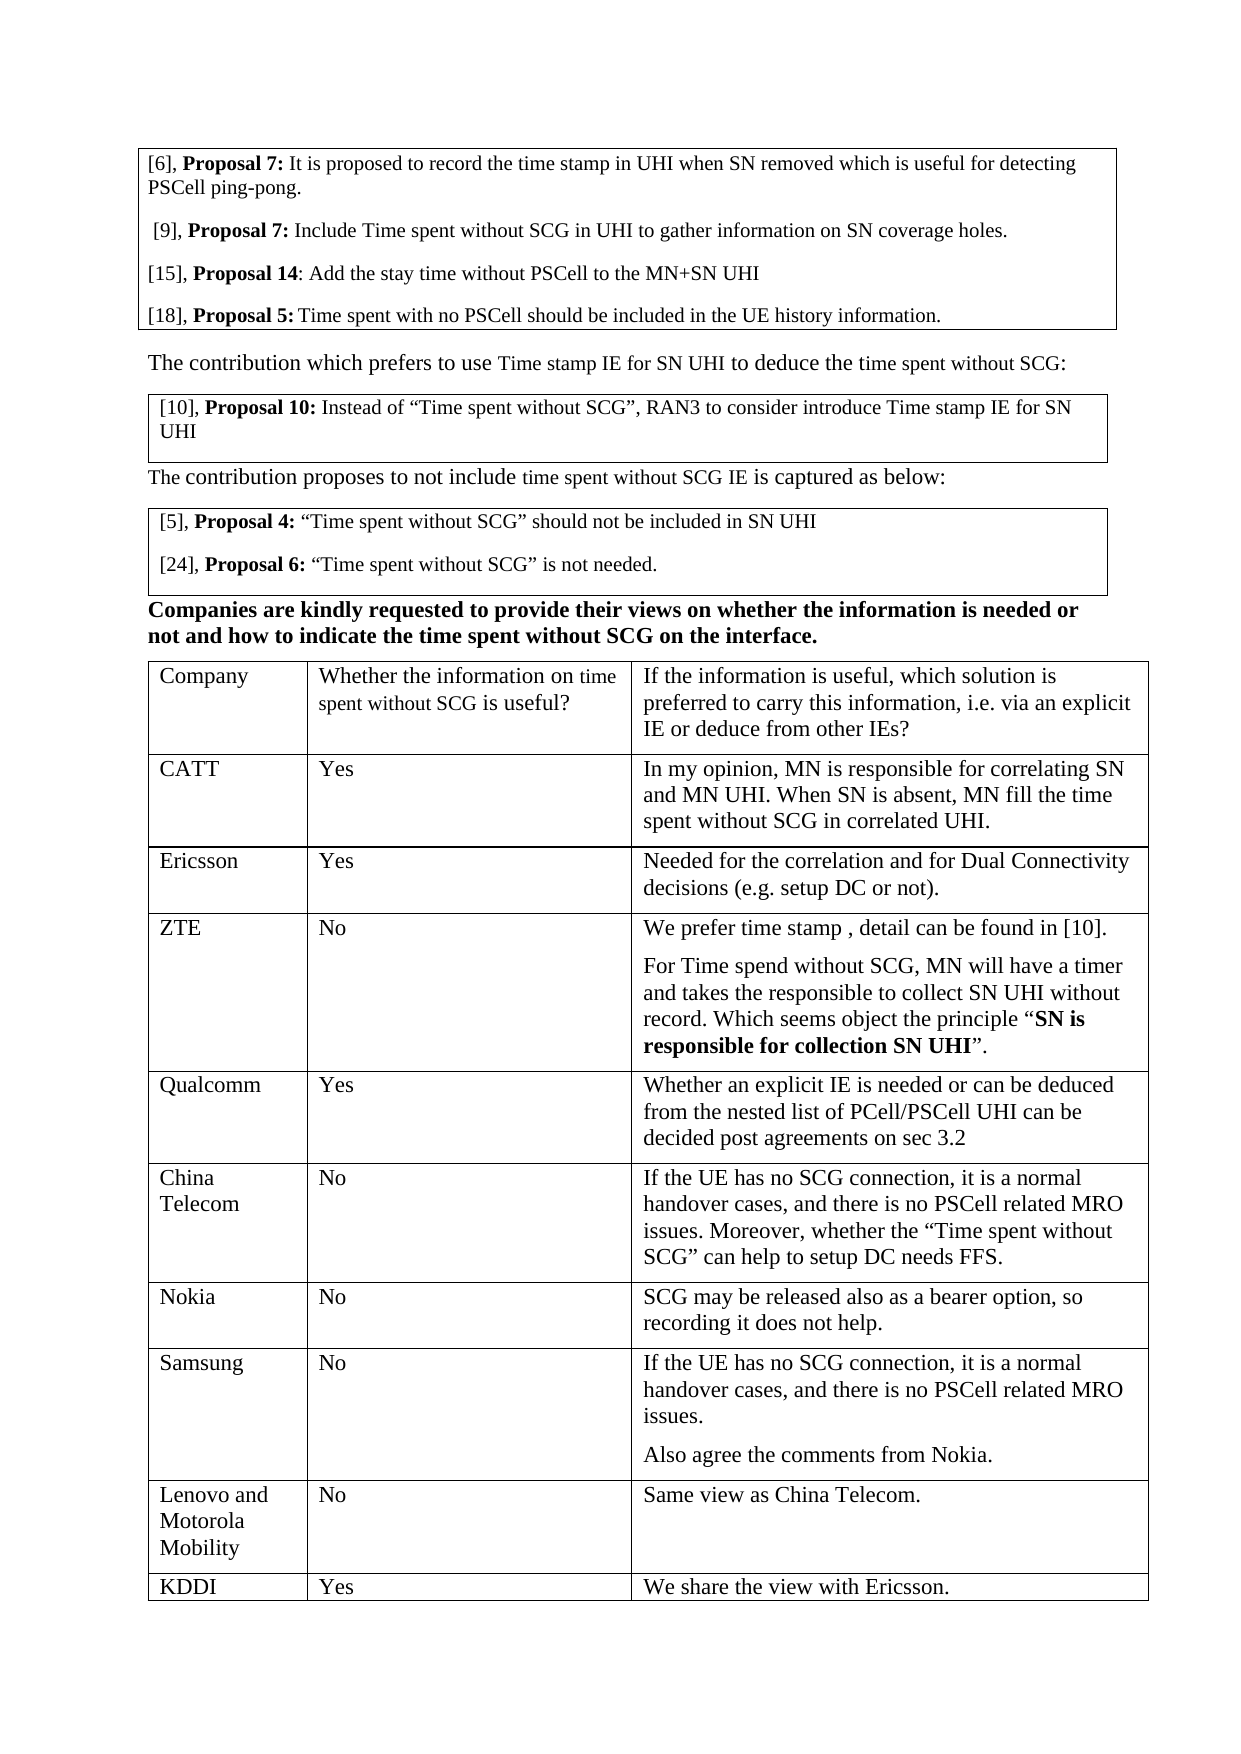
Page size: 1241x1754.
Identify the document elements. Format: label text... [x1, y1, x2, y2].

table_cell If the UE has no SCG connection, it is a normal handover cases, and there is no PSCell related MRO issues. Also agree the comments from Nokia. [632, 1349, 1148, 1480]
table_cell Lenovo and Motorola Mobility [149, 1481, 307, 1572]
table_cell SCG may be released also as a bearer option, so recording it does not help. [632, 1283, 1148, 1348]
table_cell If the UE has no SCG connection, it is a normal handover cases, and there is no PSCell related MRO issues. Moreover, whether the “Time spent without SCG” can help to setup DC needs FFS. [632, 1164, 1148, 1282]
table_cell Qualcomm [149, 1072, 307, 1163]
table_cell KDDI [149, 1574, 307, 1600]
text The contribution which prefers to use Time stamp IE for SN UHI to deduce the time spent without SCG: [148, 349, 1107, 376]
table_cell Yes [308, 755, 631, 846]
table_cell No [308, 914, 631, 1071]
table_cell Nokia [149, 1283, 307, 1348]
text [6], Proposal 7: It is proposed to record the time stamp in UHI when SN removed which is useful for detecting PSCell ping-pong. [139, 149, 1116, 199]
table_cell Whether an explicit IE is needed or can be deduced from the nested list of PCell/PSCell UHI can be decided post agreements on sec 3.2 [632, 1072, 1148, 1163]
table_cell Ericsson [149, 848, 307, 913]
table_cell China Telecom [149, 1164, 307, 1282]
table_cell No [308, 1481, 631, 1572]
text [9], Proposal 7: Include Time spent without SCG in UHI to gather information on SN coverage holes. [139, 214, 1116, 242]
table_header If the information is useful, which solution is preferred to carry this information, i.e. via an explicit IE or deduce from other IEs? [632, 662, 1148, 754]
table_cell CATT [149, 755, 307, 846]
table_cell We prefer time stamp , detail can be found in [10]. For Time spend without SCG, MN will have a timer and takes the responsible to collect SN UHI without record. Which seems object the principle “SN is responsible for collection SN UHI”. [632, 914, 1148, 1071]
table_header [10], Proposal 10: Instead of “Time spent without SCG”, RAN3 to consider introduce Time stamp IE for SN UHI [149, 395, 1107, 462]
table_cell No [308, 1164, 631, 1282]
table_cell Yes [308, 848, 631, 913]
table_header [5], Proposal 4: “Time spent without SCG” should not be included in SN UHI [24], Proposal 6: “Time spent without SCG” is not needed. [149, 509, 1107, 595]
text [15], Proposal 14: Add the stay time without PSCell to the MN+SN UHI [139, 257, 1116, 284]
text The contribution proposes to not include time spent without SCG IE is captured as below: [148, 463, 1107, 489]
table_cell ZTE [149, 914, 307, 1071]
table_header Whether the information on time spent without SCG is useful? [308, 662, 631, 754]
table_cell Yes [308, 1072, 631, 1163]
table_cell In my opinion, MN is responsible for correlating SN and MN UHI. When SN is absent, MN fill the time spent without SCG in correlated UHI. [632, 755, 1148, 846]
table_cell Samsung [149, 1349, 307, 1480]
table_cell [632, 1574, 1148, 1600]
table_cell No [308, 1283, 631, 1348]
table_cell Same view as China Telecom. [632, 1481, 1148, 1572]
table_header Company [149, 662, 307, 754]
text Companies are kindly requested to provide their views on whether the information is needed or not and how to indicate the time spent without SCG on the interface. [148, 596, 1107, 649]
table_cell No [308, 1349, 631, 1480]
table_cell Yes [308, 1574, 631, 1600]
table_cell Needed for the correlation and for Dual Connectivity decisions (e.g. setup DC or not). [632, 848, 1148, 913]
text [18], Proposal 5: Time spent with no PSCell should be included in the UE history information. [139, 300, 1116, 329]
